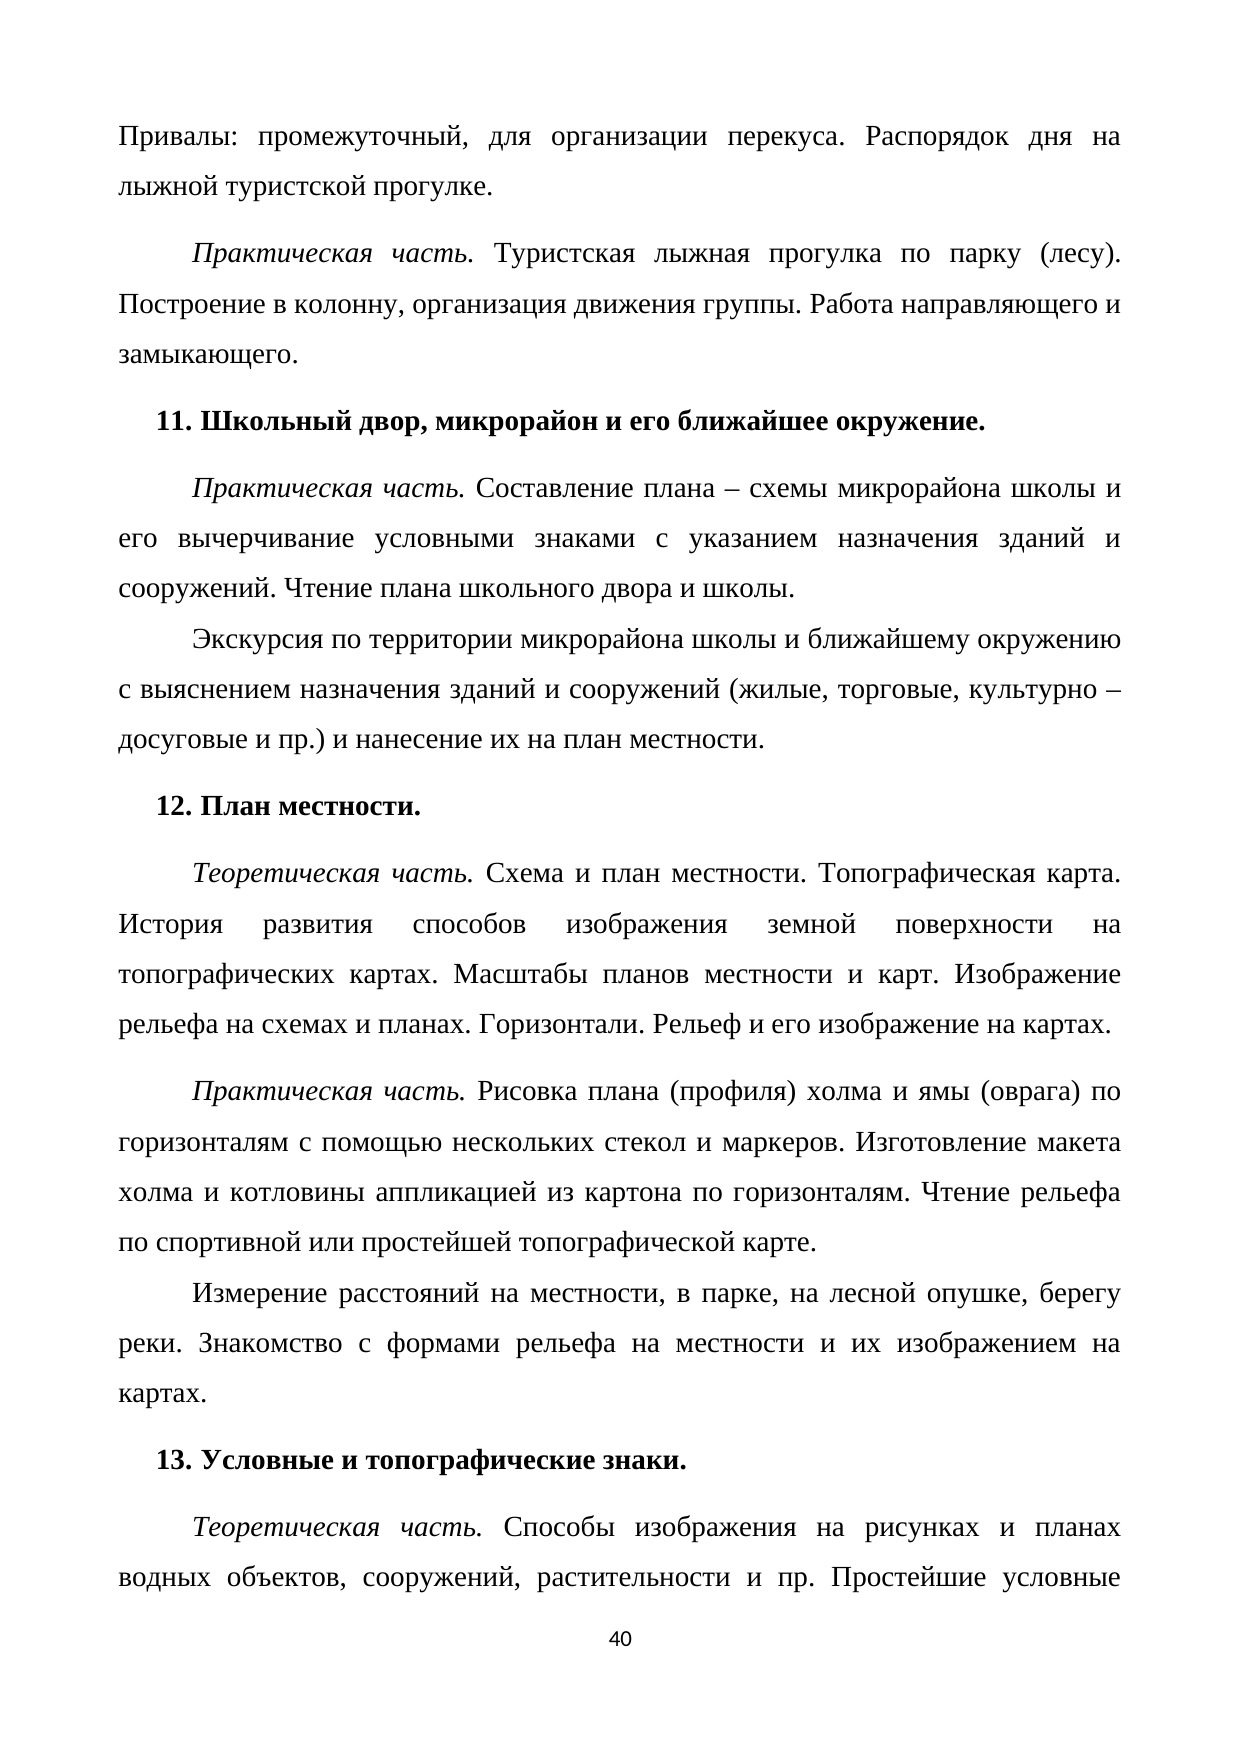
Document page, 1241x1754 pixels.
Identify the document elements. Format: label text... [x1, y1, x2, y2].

text Измерение расстояний на местности, в парке, на лесной опушке, берегу реки. Знакомство с формами рельефа на местности и их изображением на картах. [118, 1275, 1122, 1409]
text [118, 1509, 1122, 1593]
text Практическая часть. Рисовка плана (профиля) холма и ямы (оврага) по горизонталям с помощью нескольких стекол и маркеров. Изготовление макета холма и котловины аппликацией из картона по горизонталям. Чтение рельефа по спортивной или простейшей топографической карте. [118, 1073, 1122, 1258]
list Условные и топографические знаки. [156, 1442, 1122, 1476]
text Практическая часть. Составление плана – схемы микрорайона школы и его вычерчивание условными знаками с указанием назначения зданий и сооружений. Чтение плана школьного двора и школы. [118, 470, 1122, 604]
text Теоретическая часть. Схема и план местности. Топографическая карта. История развития способов изображения земной поверхности на топографических картах. Масштабы планов местности и карт. Изображение рельефа на схемах и планах. Горизонтали. Рельеф и его изображение на картах. [118, 856, 1122, 1040]
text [118, 118, 1122, 202]
text Экскурсия по территории микрорайона школы и ближайшему окружению с выяснением назначения зданий и сооружений (жилые, торговые, культурно – досуговые и пр.) и нанесение их на план местности. [118, 621, 1122, 755]
list План местности. [156, 788, 1122, 822]
text Практическая часть. Туристская лыжная прогулка по парку (лесу). Построение в колонну, организация движения группы. Работа направляющего и замыкающего. [118, 235, 1122, 369]
list Школьный двор, микрорайон и его ближайшее окружение. [156, 403, 1122, 437]
